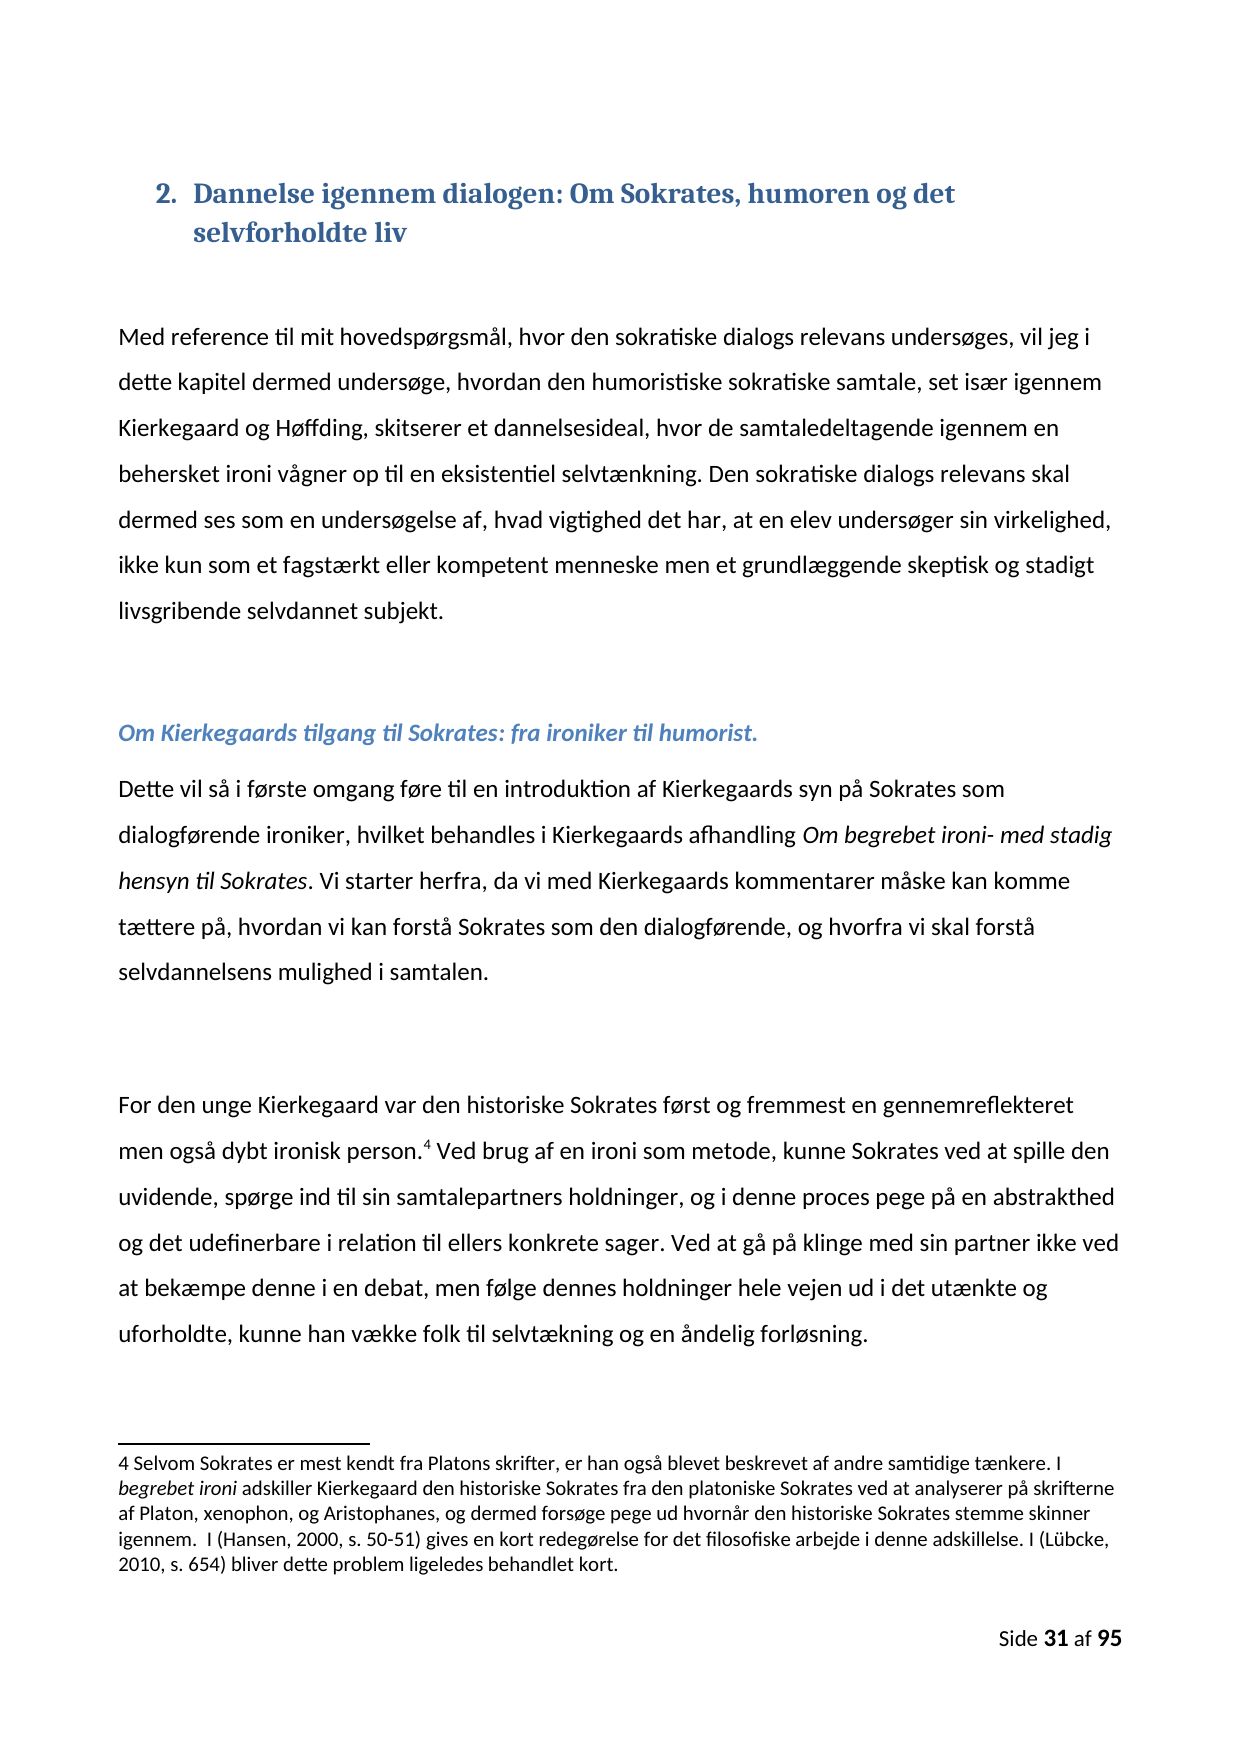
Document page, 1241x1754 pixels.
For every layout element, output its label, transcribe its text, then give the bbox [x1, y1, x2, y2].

text Med reference til mit hovedspørgsmål, hvor den sokratiske dialogs relevans undersøges, vil jeg i dette kapitel dermed undersøge, hvordan den humoristiske sokratiske samtale, set især igennem Kierkegaard og Høffding, skitserer et dannelsesideal, hvor de samtaledeltagende igennem en behersket ironi vågner op til en eksistentiel selvtænkning. Den sokratiske dialogs relevans skal dermed ses som en undersøgelse af, hvad vigtighed det har, at en elev undersøger sin virkelighed, ikke kun som et fagstærkt eller kompetent menneske men et grundlæggende skeptisk og stadigt livsgribende selvdannet subjekt. [118, 321, 1122, 626]
subtitle Dannelse igennem dialogen: Om Sokrates, humoren og det selvforholdte liv [156, 177, 1122, 249]
text Dette vil så i første omgang føre til en introduktion af Kierkegaards syn på Sokrates som dialogførende ironiker, hvilket behandles i Kierkegaards afhandling Om begrebet ironi- med stadig hensyn til Sokrates. Vi starter herfra, da vi med Kierkegaards kommentarer måske kan komme tættere på, hvordan vi kan forstå Sokrates som den dialogførende, og hvorfra vi skal forstå selvdannelsens mulighed i samtalen. [118, 773, 1122, 987]
text Om Kierkegaards tilgang til Sokrates: fra ironiker til humorist. [118, 718, 1122, 748]
text For den unge Kierkegaard var den historiske Sokrates først og fremmest en gennemreflekteret men også dybt ironisk person. Ved brug af en ironi som metode, kunne Sokrates ved at spille den uvidende, spørge ind til sin samtalepartners holdninger, og i denne proces pege på en abstrakthed og det udefinerbare i relation til ellers konkrete sager. Ved at gå på klinge med sin partner ikke ved at bekæmpe denne i en debat, men følge dennes holdninger hele vejen ud i det utænkte og uforholdte, kunne han vække folk til selvtækning og en åndelig forløsning. [118, 1089, 1122, 1349]
